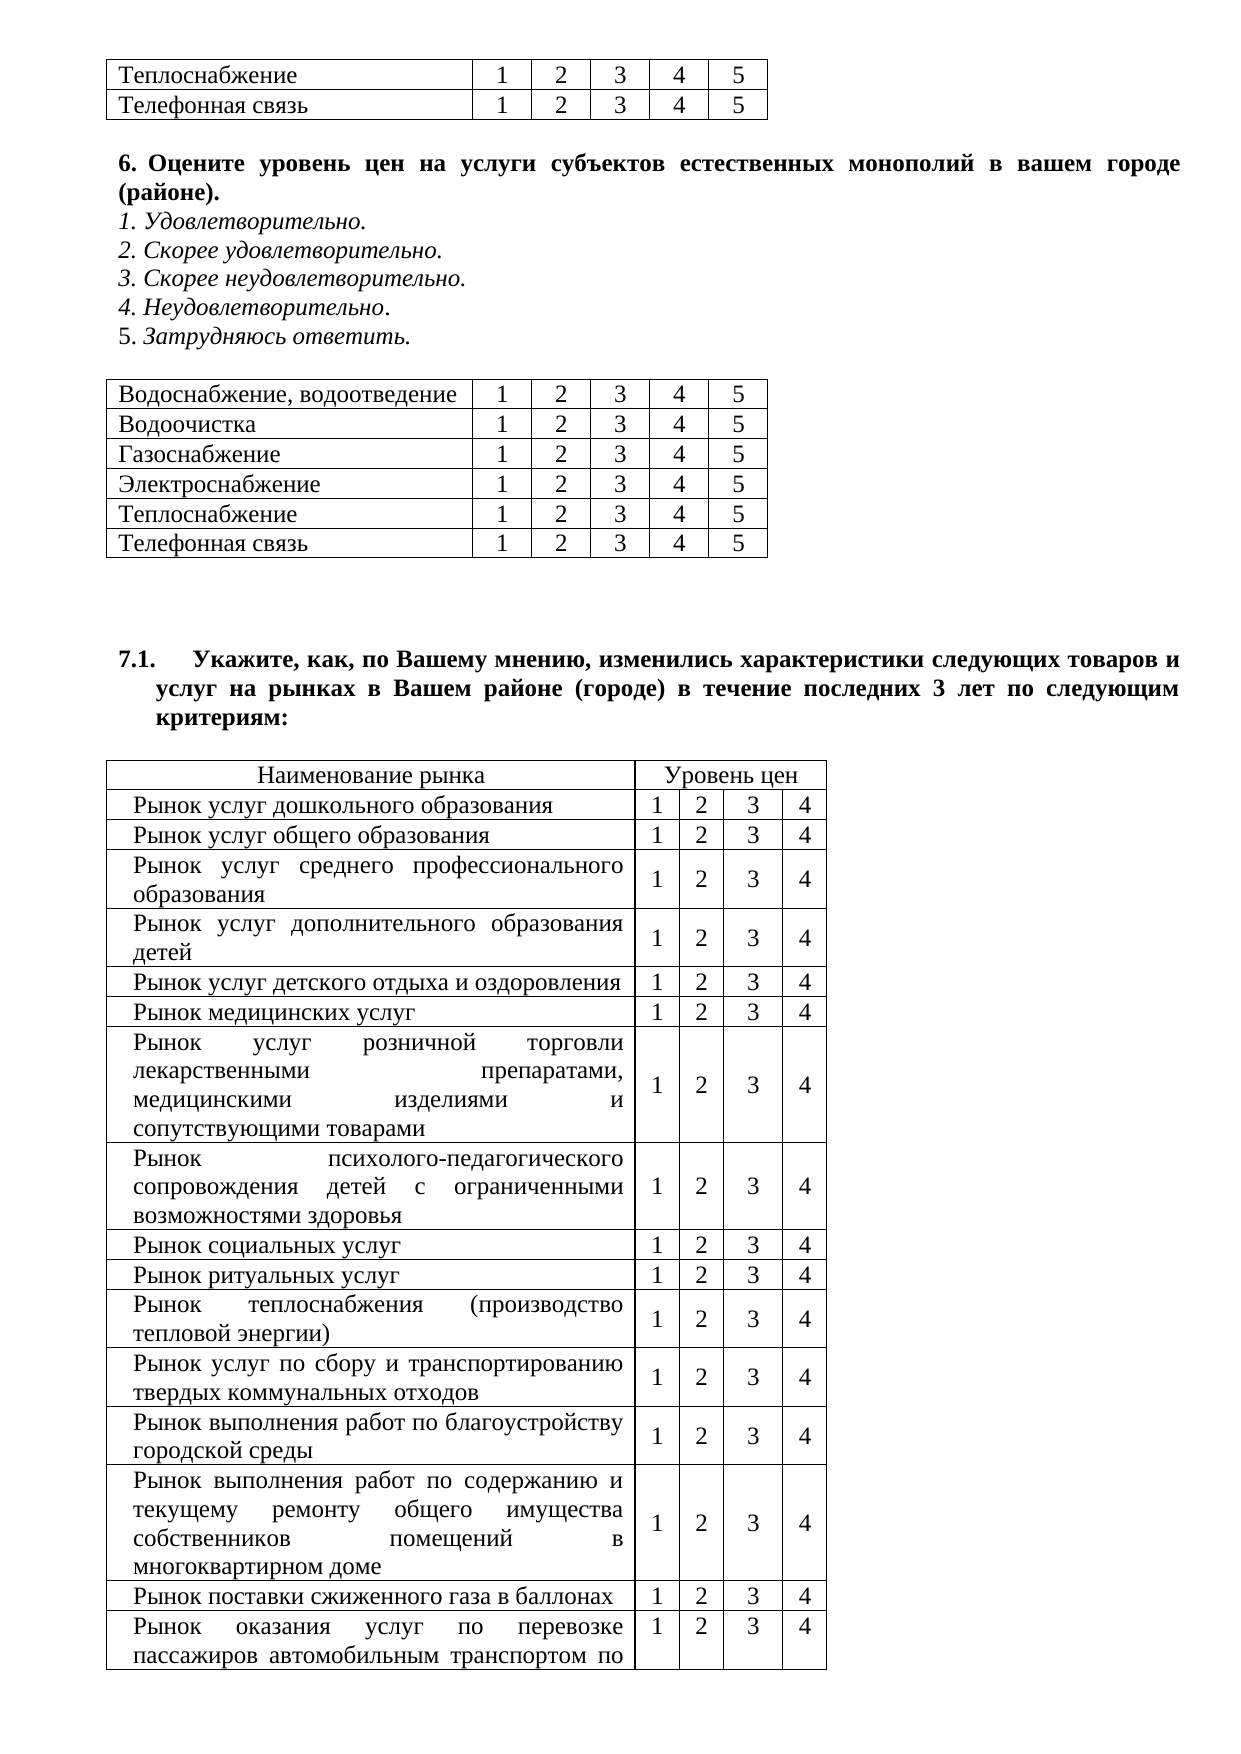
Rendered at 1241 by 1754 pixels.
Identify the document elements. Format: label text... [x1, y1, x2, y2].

table_cell 4 [783, 1027, 826, 1142]
table_cell 5 [709, 469, 767, 498]
table_cell 2 [532, 529, 590, 557]
list 1. Удовлетворительно. [118, 206, 1181, 235]
table_cell 4 [783, 1260, 826, 1288]
table_cell 3 [724, 1581, 782, 1610]
table_cell 4 [650, 90, 708, 119]
table_cell 5 [709, 439, 767, 468]
table_cell 3 [591, 409, 649, 438]
table_cell 1 [636, 820, 679, 849]
table_cell Газоснабжение [107, 439, 472, 468]
table_cell Рынок услуг детского отдыха и оздоровления [107, 967, 634, 996]
table_cell 2 [680, 790, 723, 819]
table_cell 2 [680, 1027, 723, 1142]
table_cell 2 [532, 499, 590, 527]
table_cell 3 [724, 1290, 782, 1347]
table_cell 4 [783, 1465, 826, 1580]
table_cell Телефонная связь [107, 90, 472, 119]
table_cell 3 [591, 439, 649, 468]
table_cell 2 [680, 1143, 723, 1229]
list 2. Скорее удовлетворительно. [118, 235, 1181, 263]
table_cell 1 [473, 409, 531, 438]
table_cell Рынок услуг среднего профессионального образования [107, 850, 634, 907]
table_cell 4 [783, 1230, 826, 1259]
table_cell 1 [473, 469, 531, 498]
table_cell 3 [724, 820, 782, 849]
table_cell 3 [591, 469, 649, 498]
list Оцените уровень цен на услуги субъектов естественных монополий в вашем городе (районе). [118, 148, 1181, 206]
table_cell 2 [680, 1348, 723, 1406]
table_cell 1 [636, 909, 679, 966]
table_cell 3 [724, 1611, 782, 1668]
table_cell 2 [532, 439, 590, 468]
table_cell Рынок услуг общего образования [107, 820, 634, 849]
table_cell 3 [591, 529, 649, 557]
table_cell 1 [636, 1260, 679, 1288]
table_cell Электроснабжение [107, 469, 472, 498]
table_cell 3 [724, 790, 782, 819]
table_cell 4 [783, 1611, 826, 1668]
table_cell 5 [709, 90, 767, 119]
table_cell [107, 1611, 634, 1668]
table_cell Рынок ритуальных услуг [107, 1260, 634, 1288]
table_cell 4 [650, 499, 708, 527]
table_header 5 [709, 380, 767, 408]
table_cell 5 [709, 409, 767, 438]
table_cell 2 [680, 850, 723, 907]
table_cell 4 [783, 997, 826, 1026]
table_cell 2 [680, 967, 723, 996]
table_cell 4 [650, 409, 708, 438]
table_cell 4 [783, 820, 826, 849]
list 5. Затрудняюсь ответить. [118, 321, 1181, 350]
table_cell 4 [783, 1290, 826, 1347]
table_cell 2 [680, 997, 723, 1026]
table_cell Рынок выполнения работ по содержанию и текущему ремонту общего имущества собственников помещений в многоквартирном доме [107, 1465, 634, 1580]
table_cell 2 [532, 469, 590, 498]
table_cell 1 [636, 1611, 679, 1668]
table_cell 4 [650, 60, 708, 89]
table_cell 3 [724, 1143, 782, 1229]
table_cell Рынок услуг розничной торговли лекарственными препаратами, медицинскими изделиями и сопутствующими товарами [107, 1027, 634, 1142]
table_cell 4 [783, 967, 826, 996]
table_header 3 [591, 380, 649, 408]
table_cell 2 [680, 1611, 723, 1668]
table_cell Телефонная связь [107, 529, 472, 557]
table_header Водоснабжение, водоотведение [107, 380, 472, 408]
table_cell 2 [680, 1260, 723, 1288]
table_cell 2 [680, 1230, 723, 1259]
list 3. Скорее неудовлетворительно. [118, 263, 1181, 292]
table_cell 4 [650, 439, 708, 468]
table_cell 3 [724, 1407, 782, 1464]
table_cell 3 [591, 90, 649, 119]
table_cell 1 [473, 60, 531, 89]
list Укажите, как, по Вашему мнению, изменились характеристики следующих товаров и услуг на рынках в Вашем районе (городе) в течение последних 3 лет по следующим критериям: [118, 644, 1181, 731]
table_cell 2 [680, 1407, 723, 1464]
table_cell 3 [724, 850, 782, 907]
table_cell 2 [680, 1290, 723, 1347]
table_cell 3 [724, 967, 782, 996]
table_cell 2 [680, 1465, 723, 1580]
table_cell 1 [636, 1348, 679, 1406]
table_cell 1 [636, 850, 679, 907]
table_cell 1 [636, 1581, 679, 1610]
table_cell Водоочистка [107, 409, 472, 438]
table_cell 3 [724, 997, 782, 1026]
table_cell 1 [473, 90, 531, 119]
table_cell 1 [473, 439, 531, 468]
table_cell 3 [591, 60, 649, 89]
table_cell 2 [532, 60, 590, 89]
table_cell 1 [636, 967, 679, 996]
table_cell 4 [650, 529, 708, 557]
table_cell 4 [783, 909, 826, 966]
table_cell Теплоснабжение [107, 60, 472, 89]
table_cell 1 [636, 1465, 679, 1580]
table_cell 3 [724, 1260, 782, 1288]
table_cell 3 [724, 1230, 782, 1259]
table_cell Рынок услуг по сбору и транспортированию твердых коммунальных отходов [107, 1348, 634, 1406]
table_cell 2 [680, 1581, 723, 1610]
table_cell 4 [783, 1143, 826, 1229]
table_cell 1 [636, 1407, 679, 1464]
table_cell 5 [709, 529, 767, 557]
table_cell 2 [532, 409, 590, 438]
table_cell Рынок услуг дополнительного образования детей [107, 909, 634, 966]
table_header 1 [473, 380, 531, 408]
table_cell Теплоснабжение [107, 499, 472, 527]
table_cell 4 [650, 469, 708, 498]
table_header 2 [532, 380, 590, 408]
table_cell 3 [591, 499, 649, 527]
table_cell 4 [783, 1407, 826, 1464]
table_cell 5 [709, 499, 767, 527]
table_cell 1 [473, 529, 531, 557]
table_cell 3 [724, 1465, 782, 1580]
table_cell 1 [636, 790, 679, 819]
table_cell 1 [636, 1027, 679, 1142]
table_cell Рынок услуг дошкольного образования [107, 790, 634, 819]
table_cell 1 [473, 499, 531, 527]
table_cell 4 [783, 790, 826, 819]
table_header Уровень цен [636, 761, 826, 789]
table_cell Рынок медицинских услуг [107, 997, 634, 1026]
table_header Наименование рынка [107, 761, 634, 789]
table_cell 1 [636, 1290, 679, 1347]
table_header 4 [650, 380, 708, 408]
table_cell 5 [709, 60, 767, 89]
table_cell Рынок социальных услуг [107, 1230, 634, 1259]
table_cell 3 [724, 1348, 782, 1406]
table_cell 1 [636, 1230, 679, 1259]
table_cell Рынок выполнения работ по благоустройству городской среды [107, 1407, 634, 1464]
table_cell 2 [680, 820, 723, 849]
table_cell Рынок теплоснабжения (производство тепловой энергии) [107, 1290, 634, 1347]
list 4. Неудовлетворительно. [118, 292, 1181, 321]
table_cell 3 [724, 1027, 782, 1142]
table_cell 1 [636, 1143, 679, 1229]
table_cell Рынок психолого-педагогического сопровождения детей с ограниченными возможностями здоровья [107, 1143, 634, 1229]
table_cell 4 [783, 850, 826, 907]
table_cell 2 [680, 909, 723, 966]
table_cell 2 [532, 90, 590, 119]
table_cell 4 [783, 1348, 826, 1406]
table_cell 4 [783, 1581, 826, 1610]
table_cell Рынок поставки сжиженного газа в баллонах [107, 1581, 634, 1610]
table_cell 1 [636, 997, 679, 1026]
table_cell 3 [724, 909, 782, 966]
